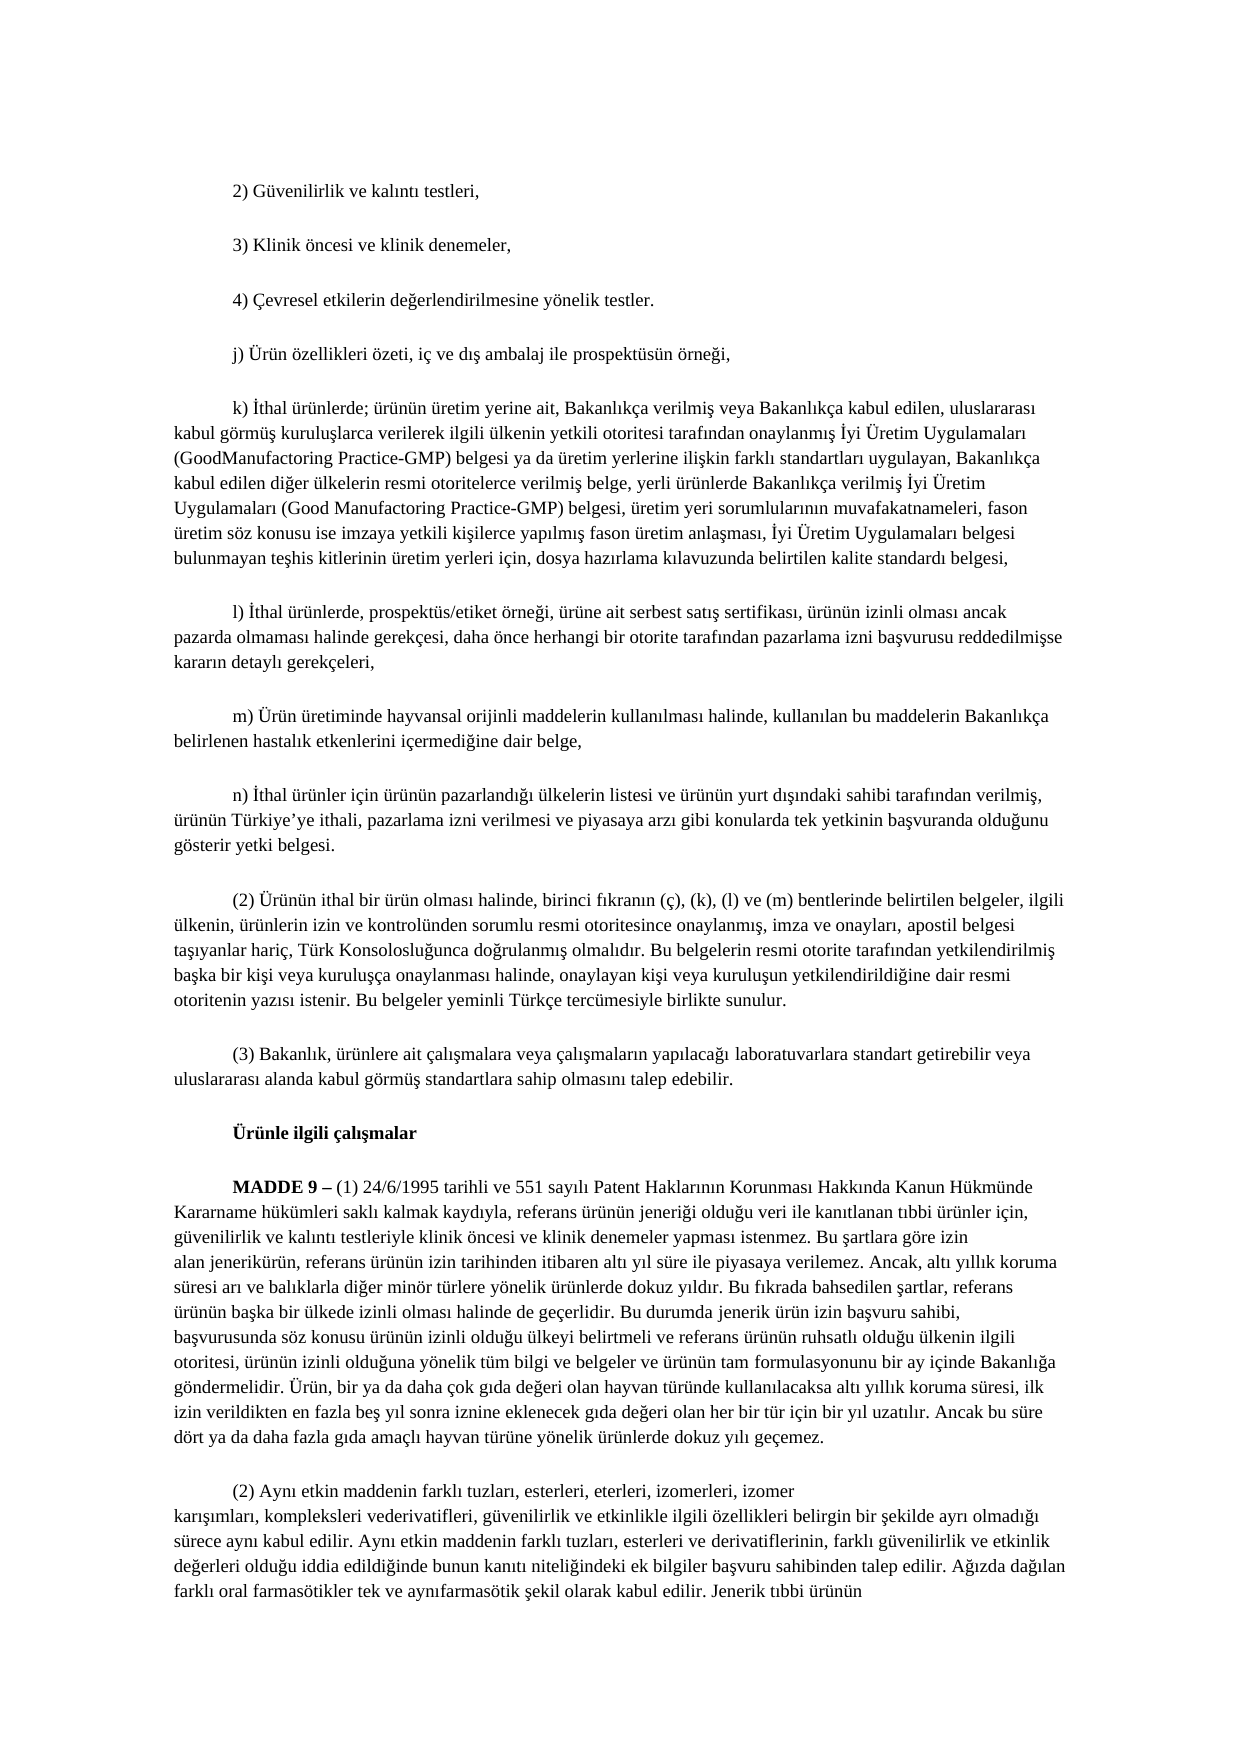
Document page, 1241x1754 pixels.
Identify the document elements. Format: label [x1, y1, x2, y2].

table_header [146, 148, 1094, 1602]
